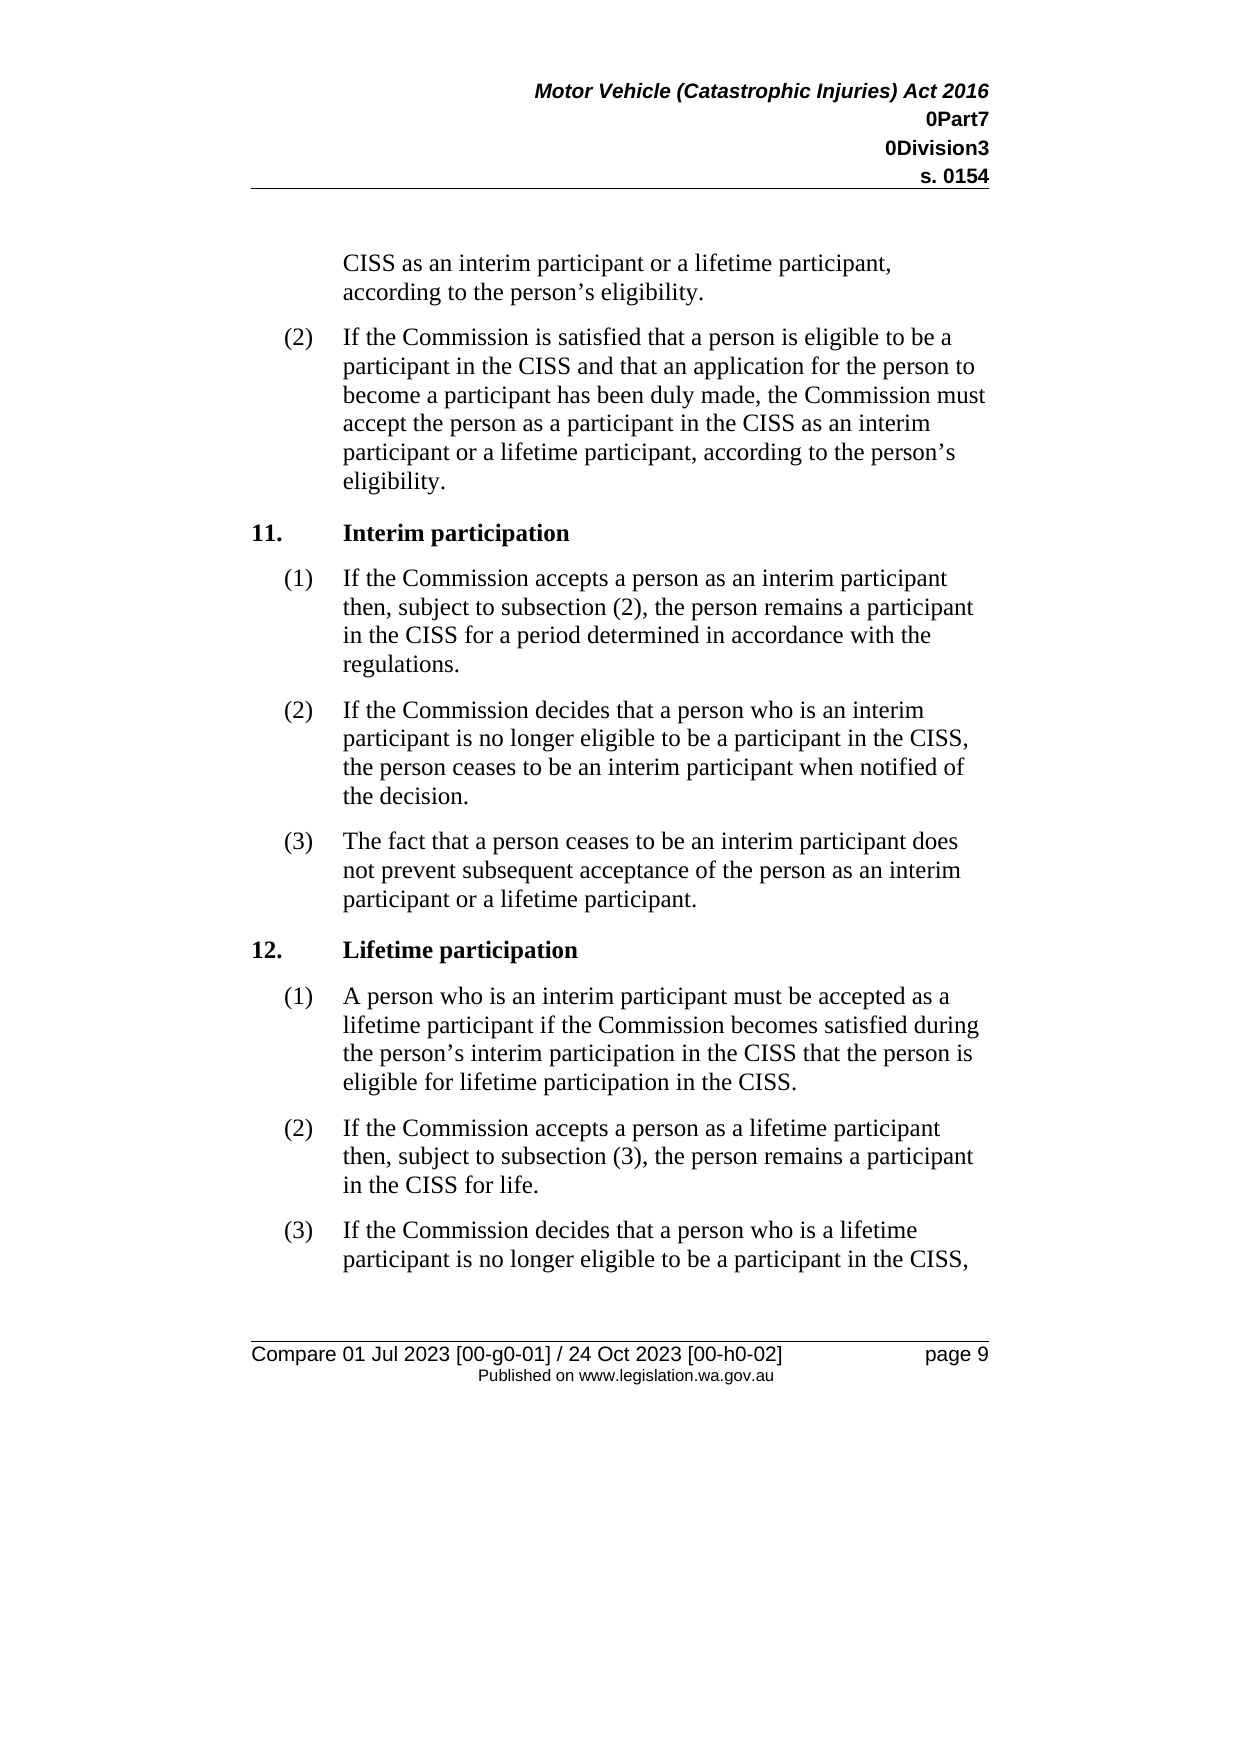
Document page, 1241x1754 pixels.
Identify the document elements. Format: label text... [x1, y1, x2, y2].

subtitle 12. Lifetime participation [251, 936, 989, 964]
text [251, 248, 989, 306]
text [251, 1216, 989, 1273]
text (3) The fact that a person ceases to be an interim participant does not prevent subsequent acceptance of the person as an interim participant or a lifetime participant. [251, 826, 989, 913]
text (2) If the Commission decides that a person who is an interim participant is no longer eligible to be a participant in the CISS, the person ceases to be an interim participant when notified of the decision. [251, 695, 989, 810]
text (1) If the Commission accepts a person as an interim participant then, subject to subsection (2), the person remains a participant in the CISS for a period determined in accordance with the regulations. [251, 563, 989, 678]
text (2) If the Commission accepts a person as a lifetime participant then, subject to subsection (3), the person remains a participant in the CISS for life. [251, 1113, 989, 1199]
subtitle 11. Interim participation [251, 518, 989, 546]
text (2) If the Commission is satisfied that a person is eligible to be a participant in the CISS and that an application for the person to become a participant has been duly made, the Commission must accept the person as a participant in the CISS as an interim participant or a lifetime participant, according to the person’s eligibility. [251, 322, 989, 495]
text (1) A person who is an interim participant must be accepted as a lifetime participant if the Commission becomes satisfied during the person’s interim participation in the CISS that the person is eligible for lifetime participation in the CISS. [251, 981, 989, 1096]
